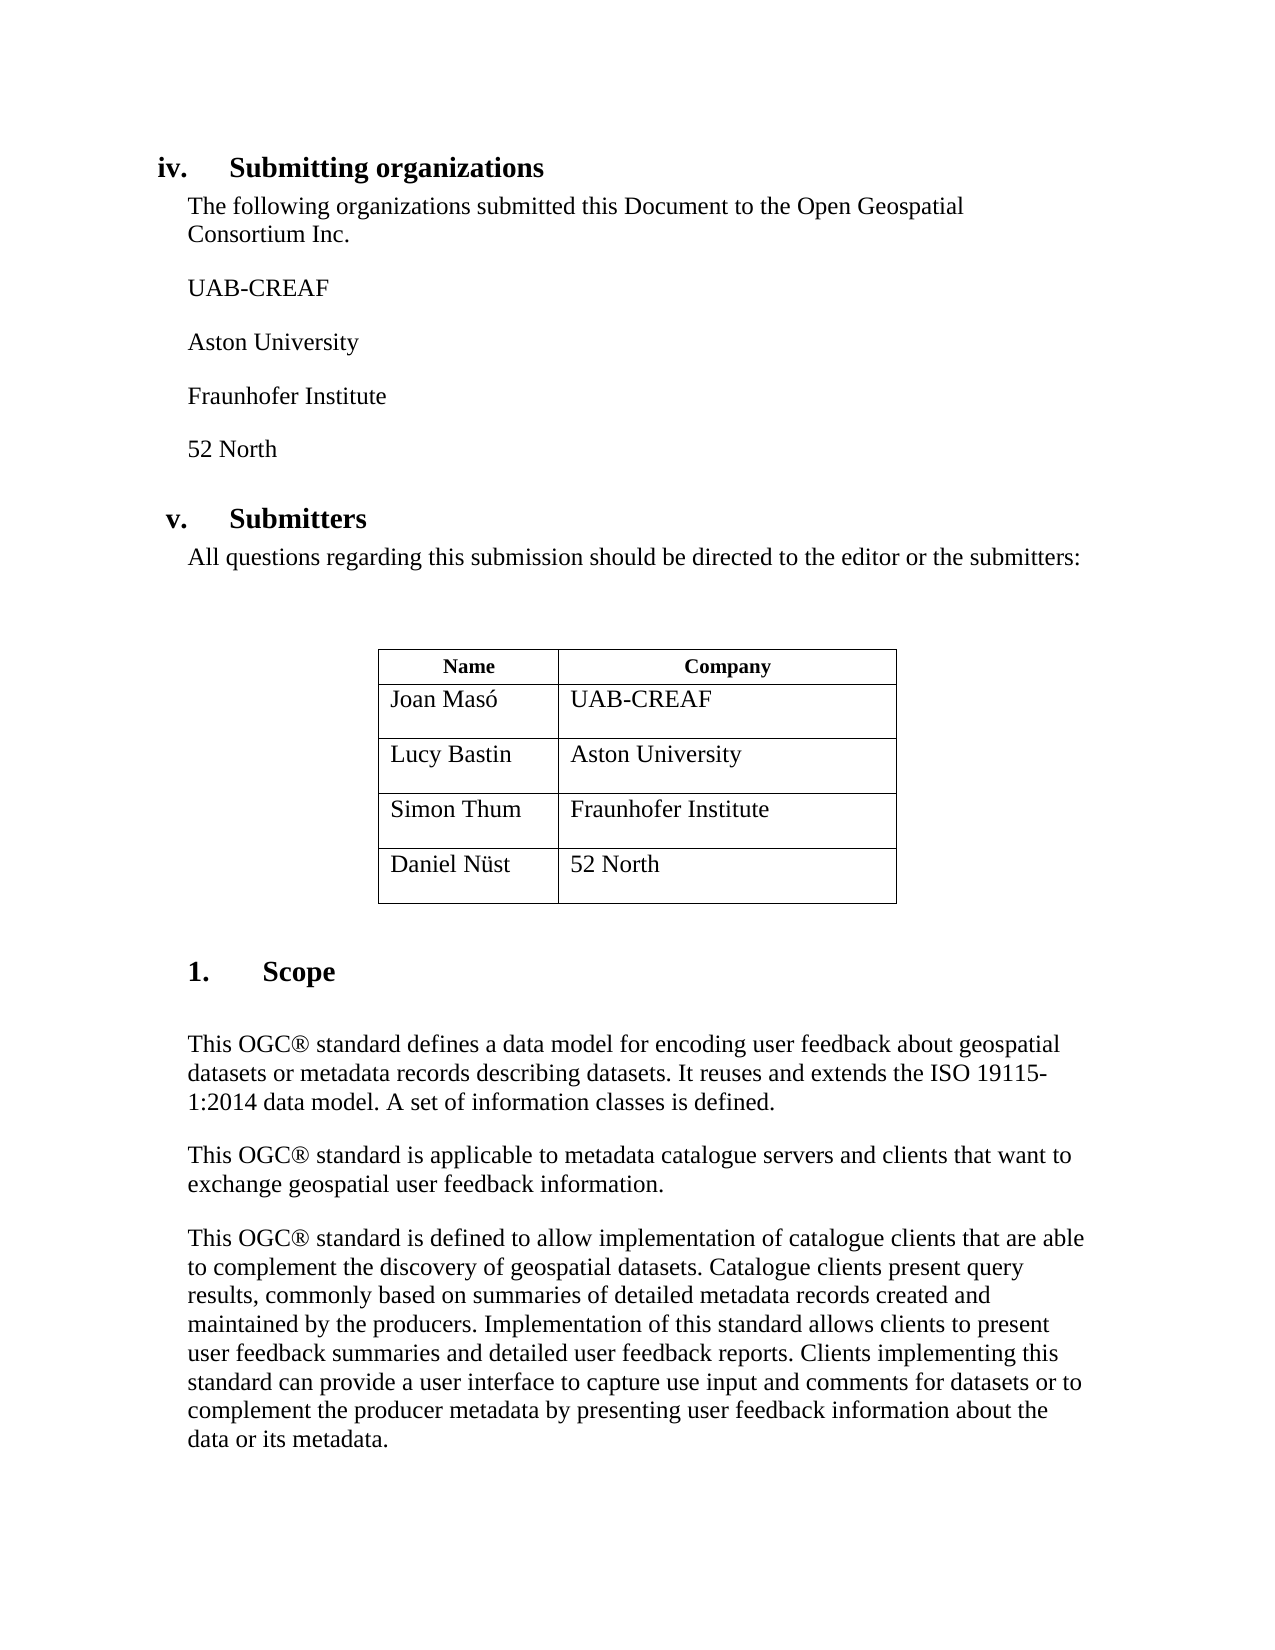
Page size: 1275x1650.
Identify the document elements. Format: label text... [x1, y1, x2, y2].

subtitle Scope [187, 954, 1087, 987]
table_cell UAB-CREAF [559, 685, 896, 738]
text UAB-CREAF [187, 273, 1087, 302]
text This OGC® standard defines a data model for encoding user feedback about geospatial datasets or metadata records describing datasets. It reuses and extends the ISO 19115-1:2014 data model. A set of information classes is defined. [187, 1029, 1087, 1115]
table_header Name [379, 650, 558, 683]
table_cell Fraunhofer Institute [559, 794, 896, 848]
text This OGC® standard is applicable to metadata catalogue servers and clients that want to exchange geospatial user feedback information. [187, 1140, 1087, 1198]
text All questions regarding this submission should be directed to the editor or the submitters: [187, 542, 1087, 570]
table_header Company [559, 650, 896, 683]
text Submitting organizations [187, 150, 1087, 183]
table_cell Joan Masó [379, 685, 558, 738]
table_cell Lucy Bastin [379, 739, 558, 793]
text Submitters [187, 501, 1087, 534]
table_cell Aston University [559, 739, 896, 793]
text This OGC® standard is defined to allow implementation of catalogue clients that are able to complement the discovery of geospatial datasets. Catalogue clients present query results, commonly based on summaries of detailed metadata records created and maintained by the producers. Implementation of this standard allows clients to present user feedback summaries and detailed user feedback reports. Clients implementing this standard can provide a user interface to capture use input and comments for datasets or to complement the producer metadata by presenting user feedback information about the data or its metadata. [187, 1223, 1087, 1453]
text Fraunhofer Institute [187, 381, 1087, 409]
text The following organizations submitted this Document to the Open Geospatial Consortium Inc. [187, 191, 1087, 248]
table_cell 52 North [559, 849, 896, 903]
text Aston University [187, 327, 1087, 356]
table_cell Simon Thum [379, 794, 558, 848]
table_cell Daniel Nüst [379, 849, 558, 903]
text 52 North [187, 434, 1087, 463]
